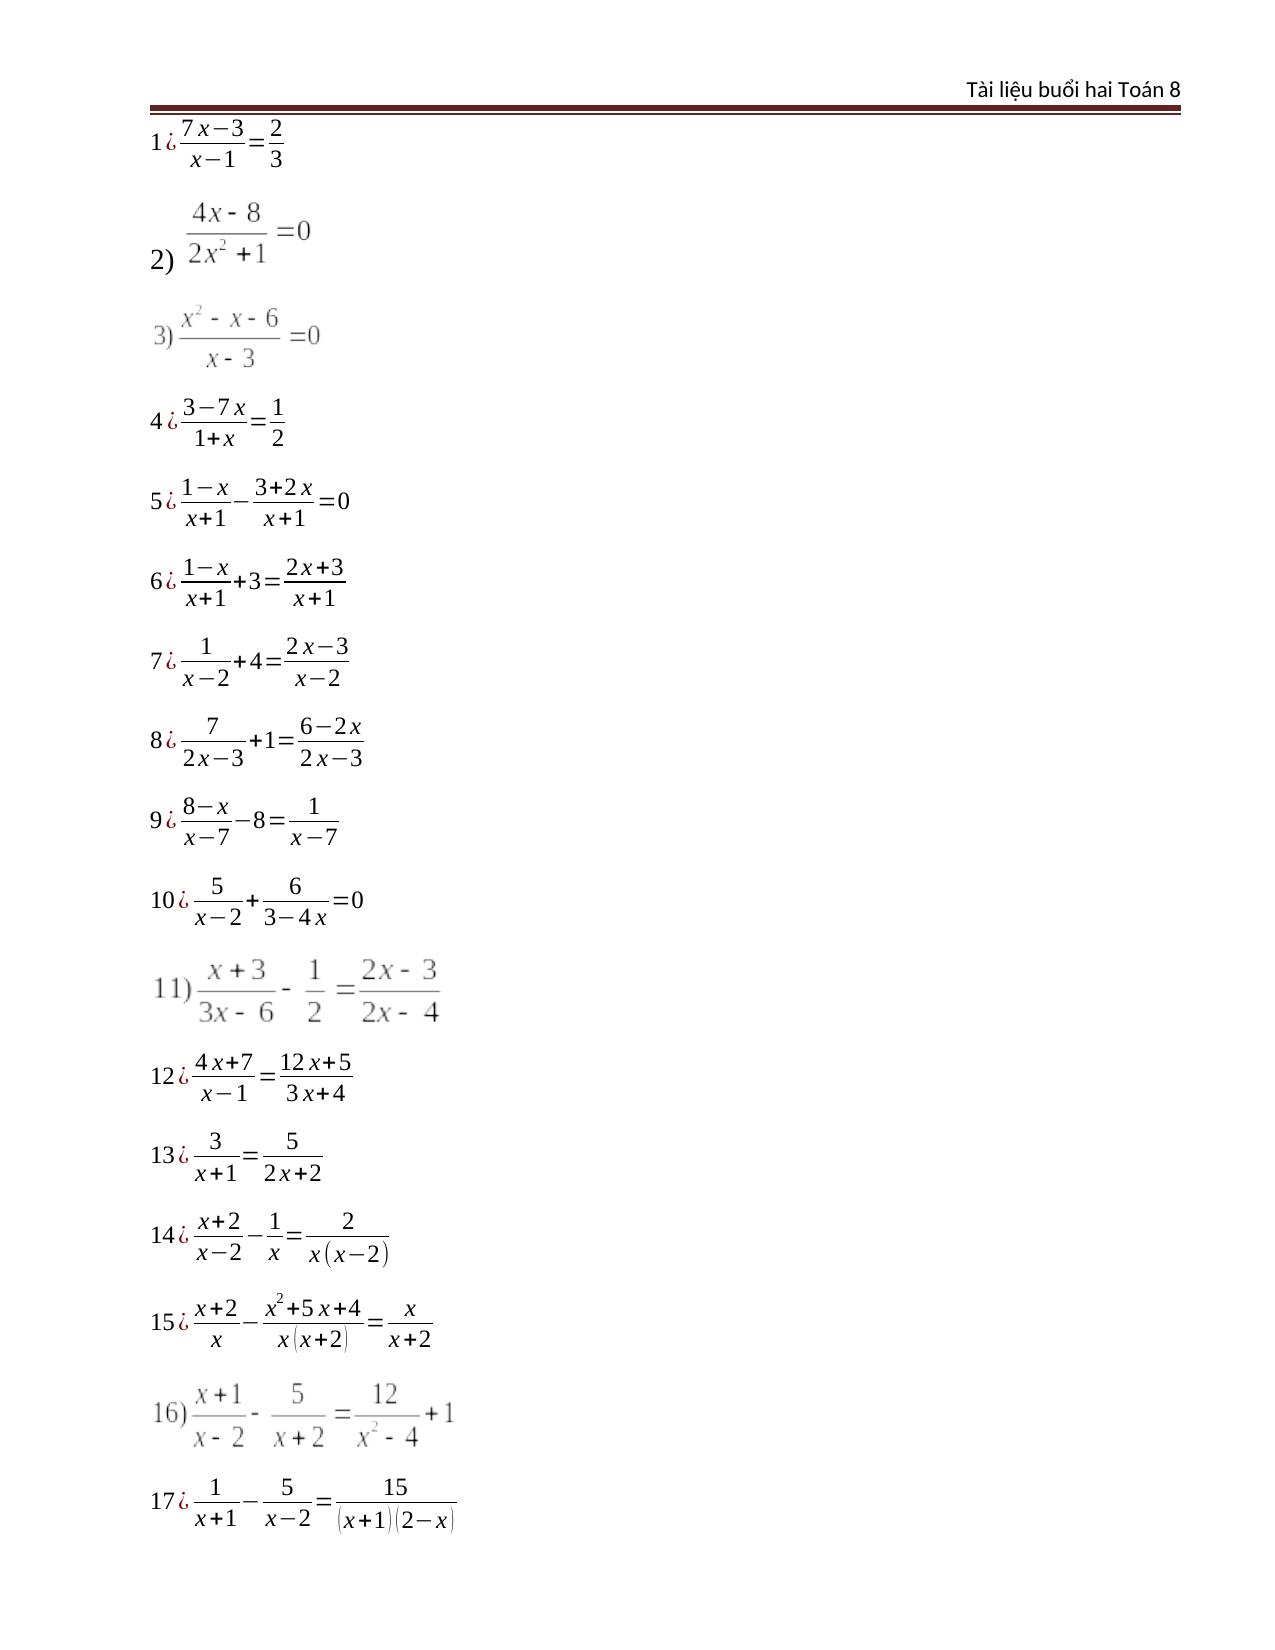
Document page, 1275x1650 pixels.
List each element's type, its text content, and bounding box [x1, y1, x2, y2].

text 2) [150, 194, 1181, 276]
